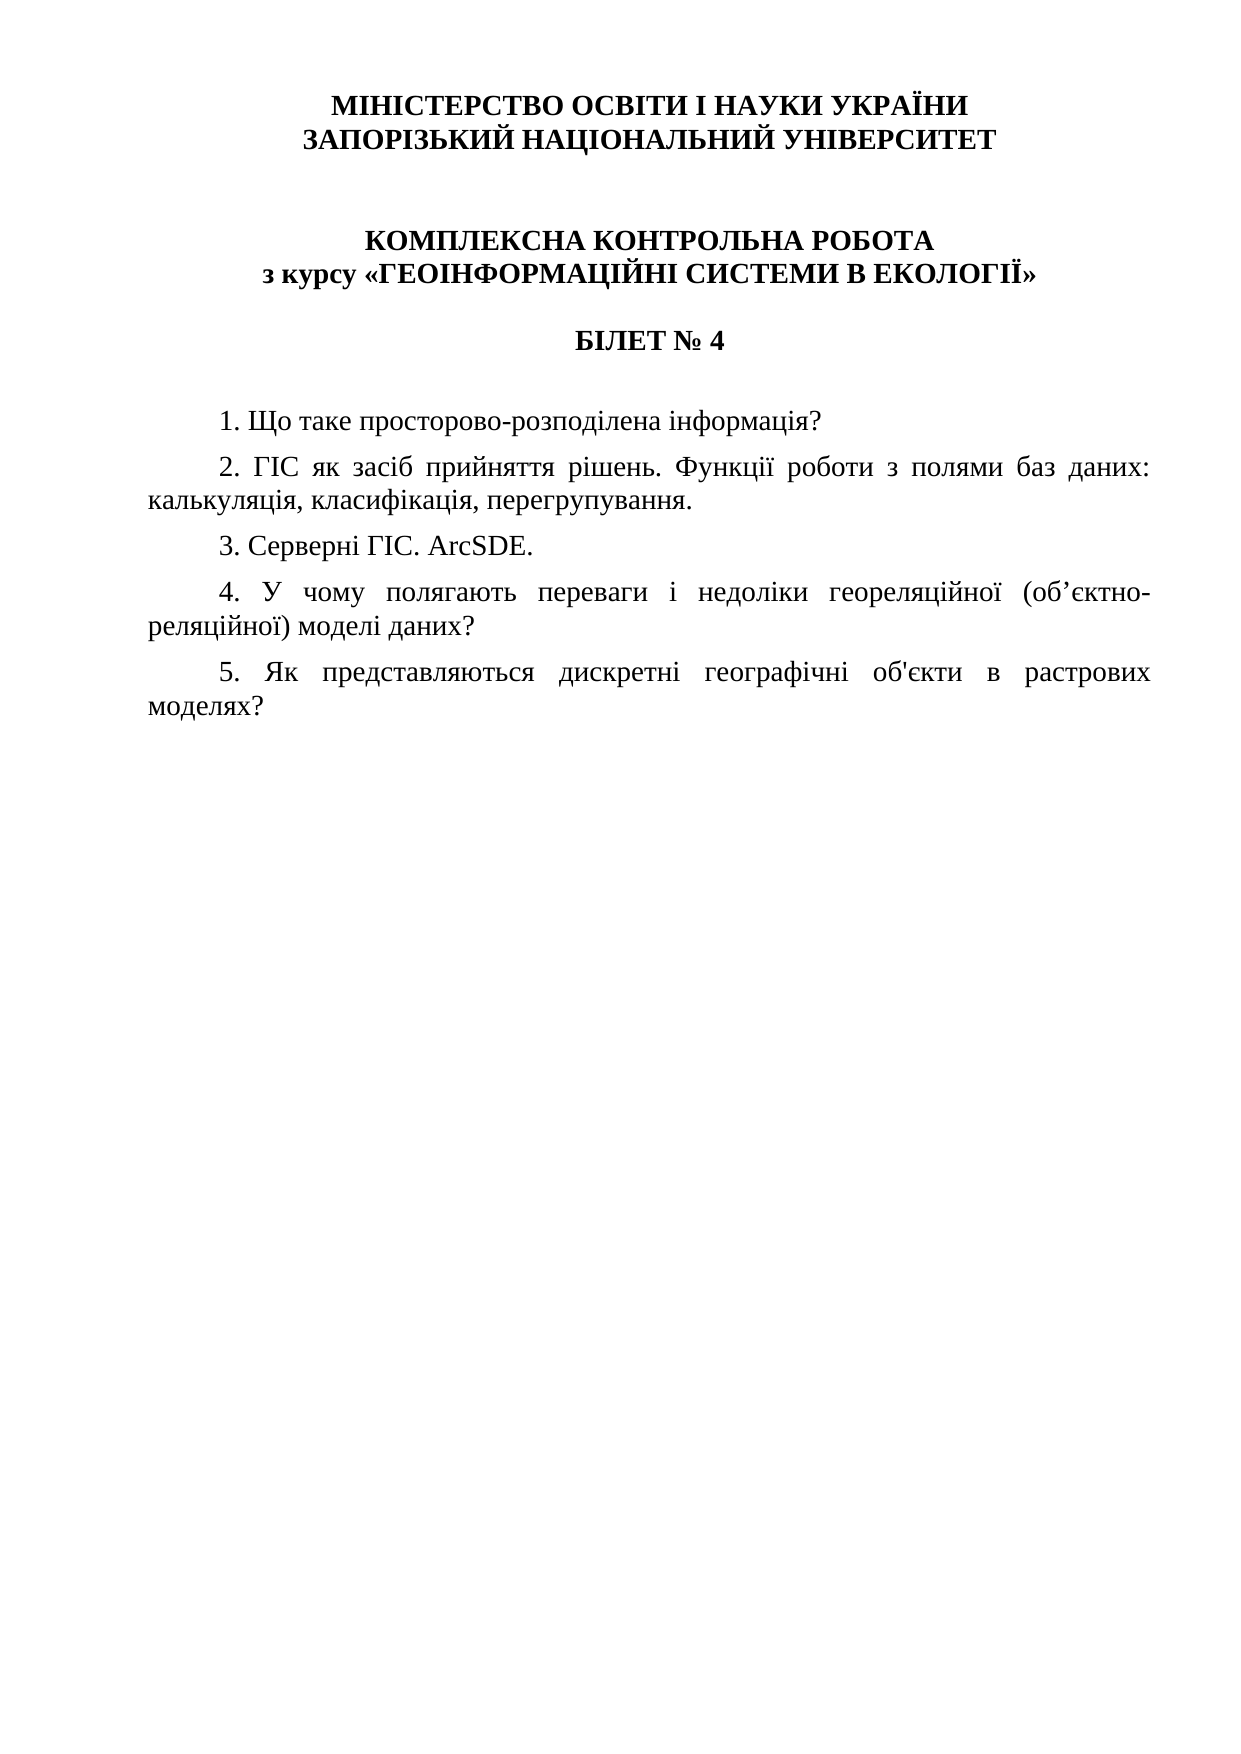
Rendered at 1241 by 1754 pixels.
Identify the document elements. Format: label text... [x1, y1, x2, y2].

text з курсу «ГЕОІНФОРМАЦІЙНІ СИСТЕМИ В ЕКОЛОГІЇ» [148, 256, 1152, 290]
text 5. Як представляються дискретні географічні об'єкти в растрових моделях? [148, 654, 1152, 721]
text 2. ГІС як засіб прийняття рішень. Функції роботи з полями баз даних: калькуляція, класифікація, перегрупування. [148, 449, 1152, 516]
text 3. Серверні ГІС. ArcSDE. [148, 528, 1152, 562]
title МІНІСТЕРСТВО ОСВІТИ І НАУКИ УКРАЇНИ [148, 88, 1152, 122]
text 4. У чому полягають переваги і недоліки геореляційної (об’єктно-реляційної) моделі даних? [148, 574, 1152, 642]
text 1. Що таке просторово-розподілена інформація? [148, 403, 1152, 436]
text БІЛЕТ № 4 [148, 323, 1152, 357]
title ЗАПОРІЗЬКИЙ НАЦІОНАЛЬНИЙ УНІВЕРСИТЕТ [148, 122, 1152, 156]
text КОМПЛЕКСНА КОНТРОЛЬНА РОБОТА [148, 223, 1152, 256]
